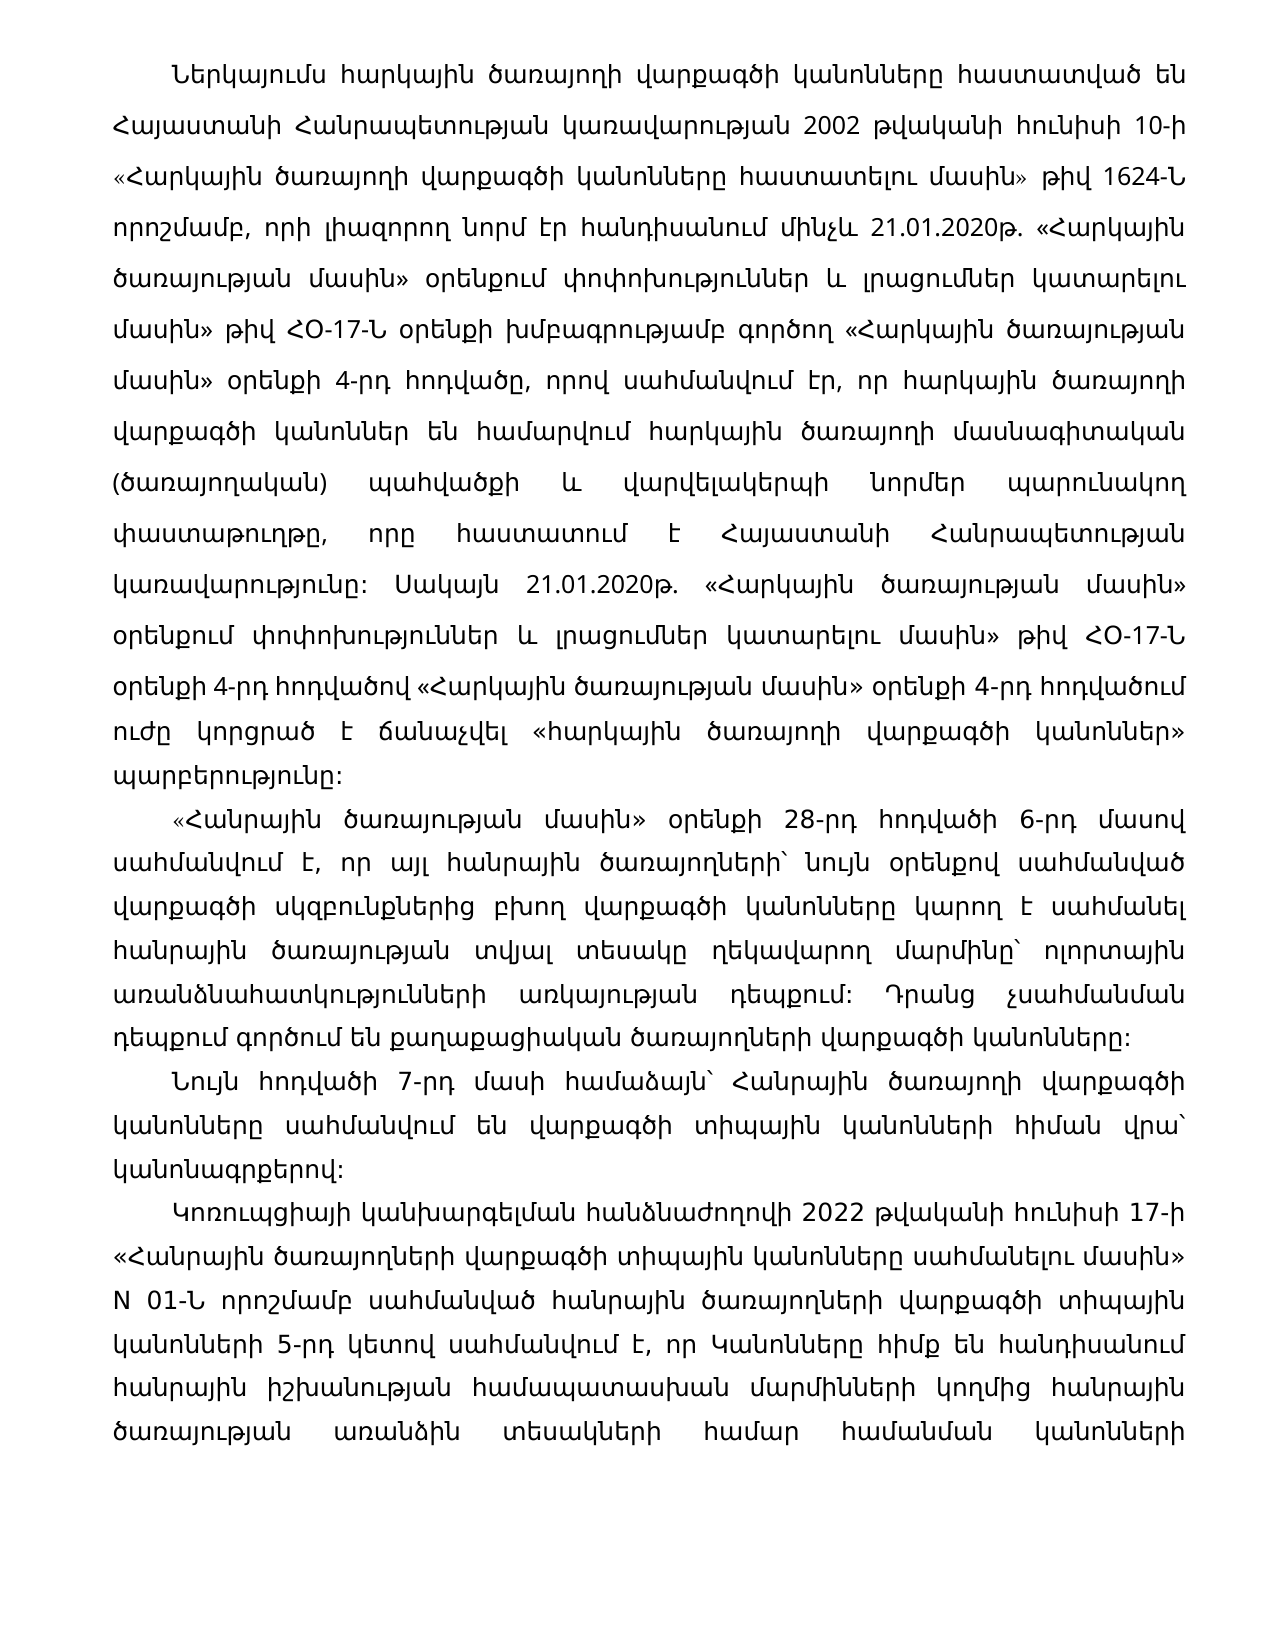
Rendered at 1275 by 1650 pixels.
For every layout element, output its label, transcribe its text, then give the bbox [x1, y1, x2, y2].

text Ներկայումս հարկային ծառայողի վարքագծի կանոնները հաստատված են Հայաստանի Հանրապետության կառավարության 2002 թվականի հունիսի 10-ի Հարկային ծառայողի վարքագծի կանոնները հաստատելու մասին թիվ 1624-Ն որոշմամբ, որի լիազորող նորմ էր հանդիսանում մինչև 21.01.2020թ. «Հարկային ծառայության մասին» օրենքում փոփոխություններ և լրացումներ կատարելու մասին» թիվ ՀՕ-17-Ն օրենքի խմբագրությամբ գործող «Հարկային ծառայության մասին» օրենքի 4-րդ հոդվածը, որով սահմանվում էր, որ հարկային ծառայողի վարքագծի կանոններ են համարվում հարկային ծառայողի մասնագիտական (ծառայողական) պահվածքի և վարվելակերպի նորմեր պարունակող փաստաթուղթը, որը հաստատում է Հայաստանի Հանրապետության կառավարությունը: Սակայն 21.01.2020թ. «Հարկային ծառայության մասին» օրենքում փոփոխություններ և լրացումներ կատարելու մասին» թիվ ՀՕ-17-Ն օրենքի 4-րդ հոդվածով «Հարկային ծառայության մասին» օրենքի 4-րդ հոդվածում ուժը կորցրած է ճանաչվել «հարկային ծառայողի վարքագծի կանոններ» պարբերությունը: [112, 56, 1186, 790]
text Հանրային ծառայության մասին» օրենքի 28-րդ հոդվածի 6-րդ մասով սահմանվում է, որ այլ հանրային ծառայողների՝ նույն օրենքով սահմանված վարքագծի սկզբունքներից բխող վարքագծի կանոնները կարող է սահմանել հանրային ծառայության տվյալ տեսակը ղեկավարող մարմինը՝ ոլորտային առանձնահատկությունների առկայության դեպքում: Դրանց չսահմանման դեպքում գործում են քաղաքացիական ծառայողների վարքագծի կանոնները: [112, 805, 1186, 1053]
text Նույն հոդվածի 7-րդ մասի համաձայն՝ Հանրային ծառայողի վարքագծի կանոնները սահմանվում են վարքագծի տիպային կանոնների հիման վրա՝ կանոնագրքերով: [112, 1067, 1186, 1184]
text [112, 1199, 1186, 1447]
